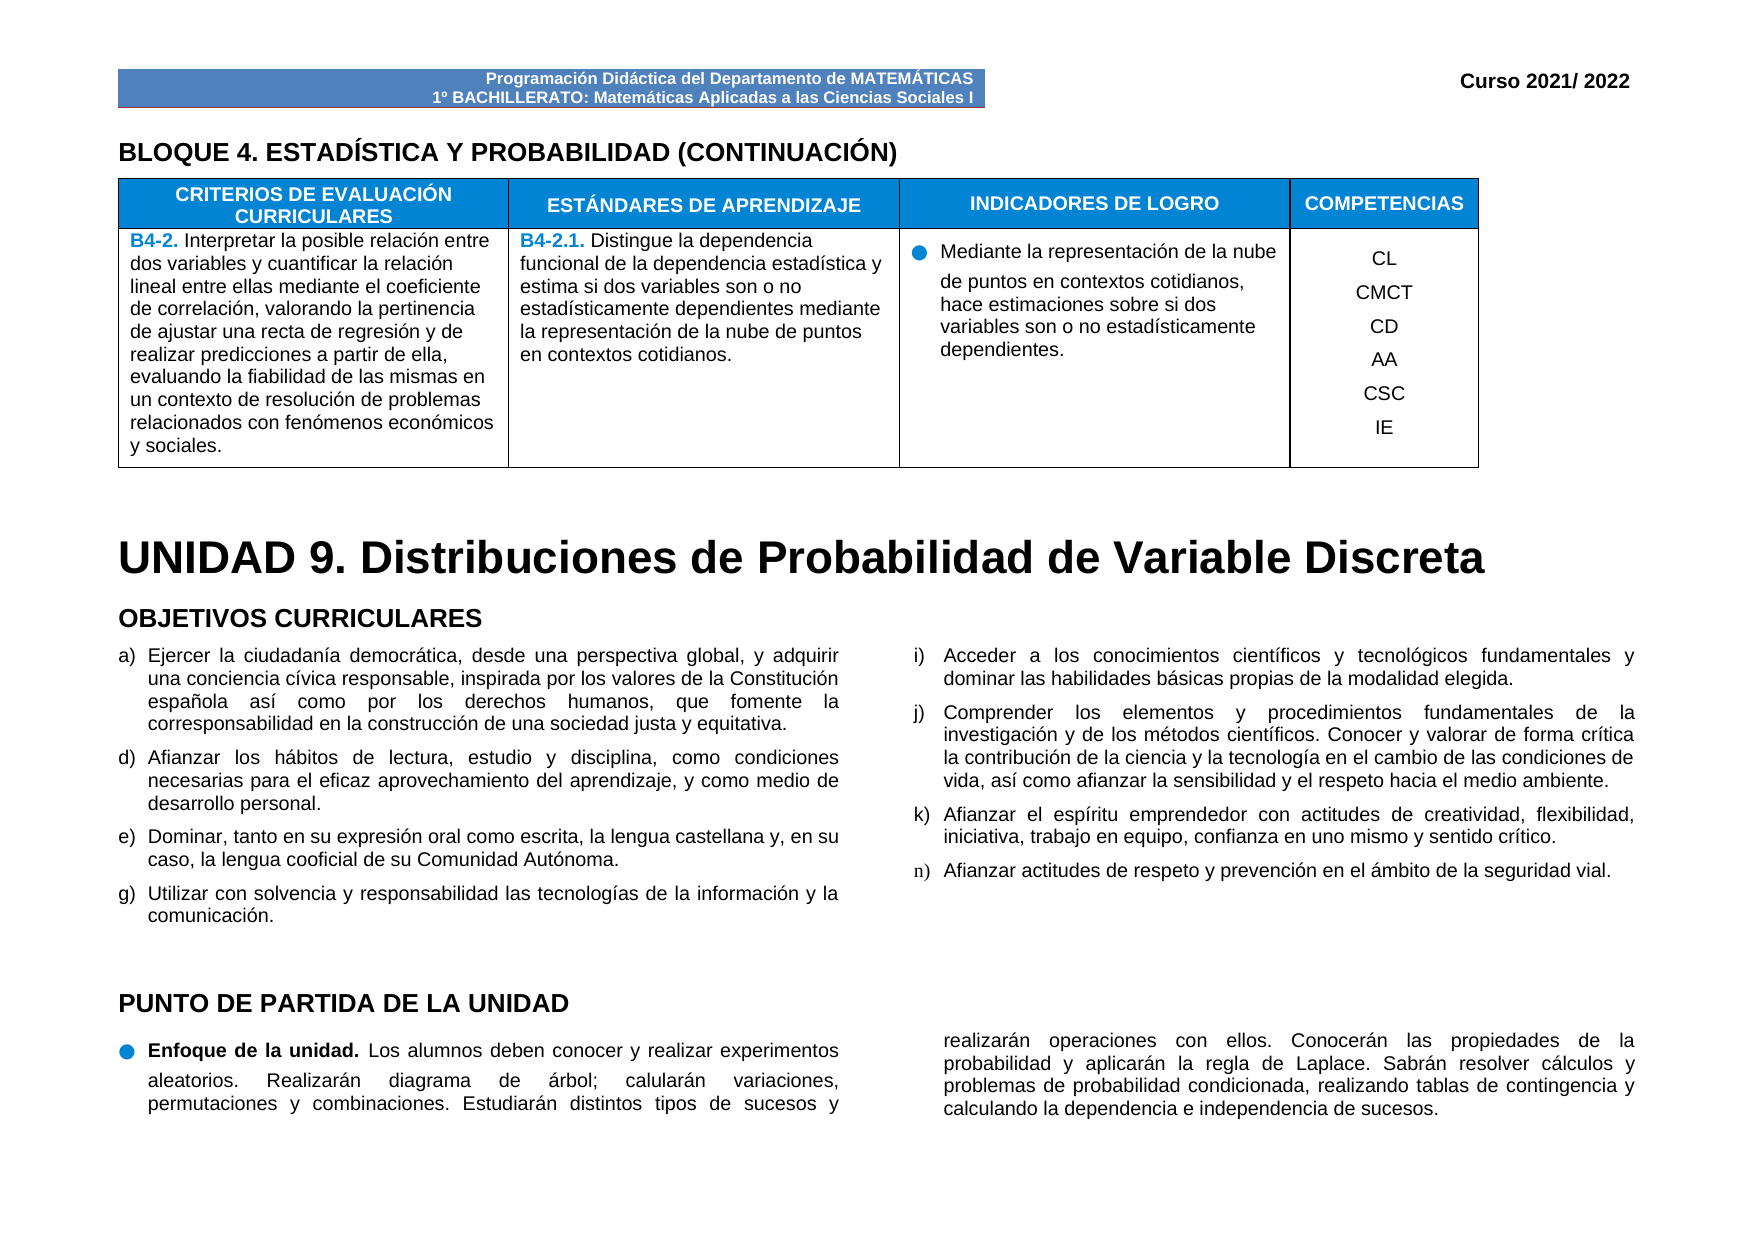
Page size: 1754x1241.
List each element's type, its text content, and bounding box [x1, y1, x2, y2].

text i) Acceder a los conocimientos científicos y tecnológicos fundamentales y dominar las habilidades básicas propias de la modalidad elegida. [914, 644, 1636, 689]
text PUNTO DE PARTIDA DE LA UNIDAD [118, 988, 1636, 1018]
list Enfoque de la unidad. Los alumnos deben conocer y realizar experimentos aleatorios. Realizarán diagrama de árbol; calularán variaciones, permutaciones y combinaciones. Estudiarán distintos tipos de sucesos y realizarán operaciones con ellos. Conocerán las propiedades de la probabilidad y aplicarán la regla de Laplace. Sabrán resolver cálculos y problemas de probabilidad condicionada, realizando tablas de contingencia y calculando la dependencia e independencia de sucesos. [914, 1029, 1636, 1119]
text OBJETIVOS CURRICULARES [118, 603, 1636, 633]
table_header CRITERIOS DE EVALUACIÓN CURRICULARES [119, 179, 508, 228]
text a) Ejercer la ciudadanía democrática, desde una perspectiva global, y adquirir una conciencia cívica responsable, inspirada por los valores de la Constitución española así como por los derechos humanos, que fomente la corresponsabilidad en la construcción de una sociedad justa y equitativa. [118, 644, 840, 735]
text UNIDAD 9. Distribuciones de Probabilidad de Variable Discreta [118, 531, 1636, 583]
table_cell CL CMCT CD AA CSC IE [1291, 229, 1478, 467]
table_cell B4-2. Interpretar la posible relación entre dos variables y cuantificar la relación lineal entre ellas mediante el coeficiente de correlación, valorando la pertinencia de ajustar una recta de regresión y de realizar predicciones a partir de ella, evaluando la fiabilidad de las mismas en un contexto de resolución de problemas relacionados con fenómenos económicos y sociales. [119, 229, 508, 467]
text e) Dominar, tanto en su expresión oral como escrita, la lengua castellana y, en su caso, la lengua cooficial de su Comunidad Autónoma. [118, 825, 840, 871]
text j) Comprender los elementos y procedimientos fundamentales de la investigación y de los métodos científicos. Conocer y valorar de forma crítica la contribución de la ciencia y la tecnología en el cambio de las condiciones de vida, así como afianzar la sensibilidad y el respeto hacia el medio ambiente. [914, 701, 1636, 791]
table_header INDICADORES DE LOGRO [900, 179, 1289, 228]
table_header ESTÁNDARES DE APRENDIZAJE [509, 179, 899, 228]
text n) Afianzar actitudes de respeto y prevención en el ámbito de la seguridad vial. [914, 859, 1636, 882]
text d) Afianzar los hábitos de lectura, estudio y disciplina, como condiciones necesarias para el eficaz aprovechamiento del aprendizaje, y como medio de desarrollo personal. [118, 746, 840, 814]
text g) Utilizar con solvencia y responsabilidad las tecnologías de la información y la comunicación. [118, 882, 840, 927]
table_cell Mediante la representación de la nube de puntos en contextos cotidianos, hace estimaciones sobre si dos variables son o no estadísticamente dependientes. [900, 229, 1289, 467]
table_cell B4-2.1. Distingue la dependencia funcional de la dependencia estadística y estima si dos variables son o no estadísticamente dependientes mediante la representación de la nube de puntos en contextos cotidianos. [509, 229, 899, 467]
text k) Afianzar el espíritu emprendedor con actitudes de creatividad, flexibilidad, iniciativa, trabajo en equipo, confianza en uno mismo y sentido crítico. [914, 802, 1636, 848]
list Enfoque de la unidad. Los alumnos deben conocer y realizar experimentos aleatorios. Realizarán diagrama de árbol; calularán variaciones, permutaciones y combinaciones. Estudiarán distintos tipos de sucesos y realizarán operaciones con ellos. Conocerán las propiedades de la probabilidad y aplicarán la regla de Laplace. Sabrán resolver cálculos y problemas de probabilidad condicionada, realizando tablas de contingencia y calculando la dependencia e independencia de sucesos. [118, 1029, 840, 1115]
text BLOQUE 4. ESTADÍSTICA Y PROBABILIDAD (CONTINUACIÓN) [118, 137, 1636, 166]
table_header COMPETENCIAS [1291, 179, 1478, 228]
